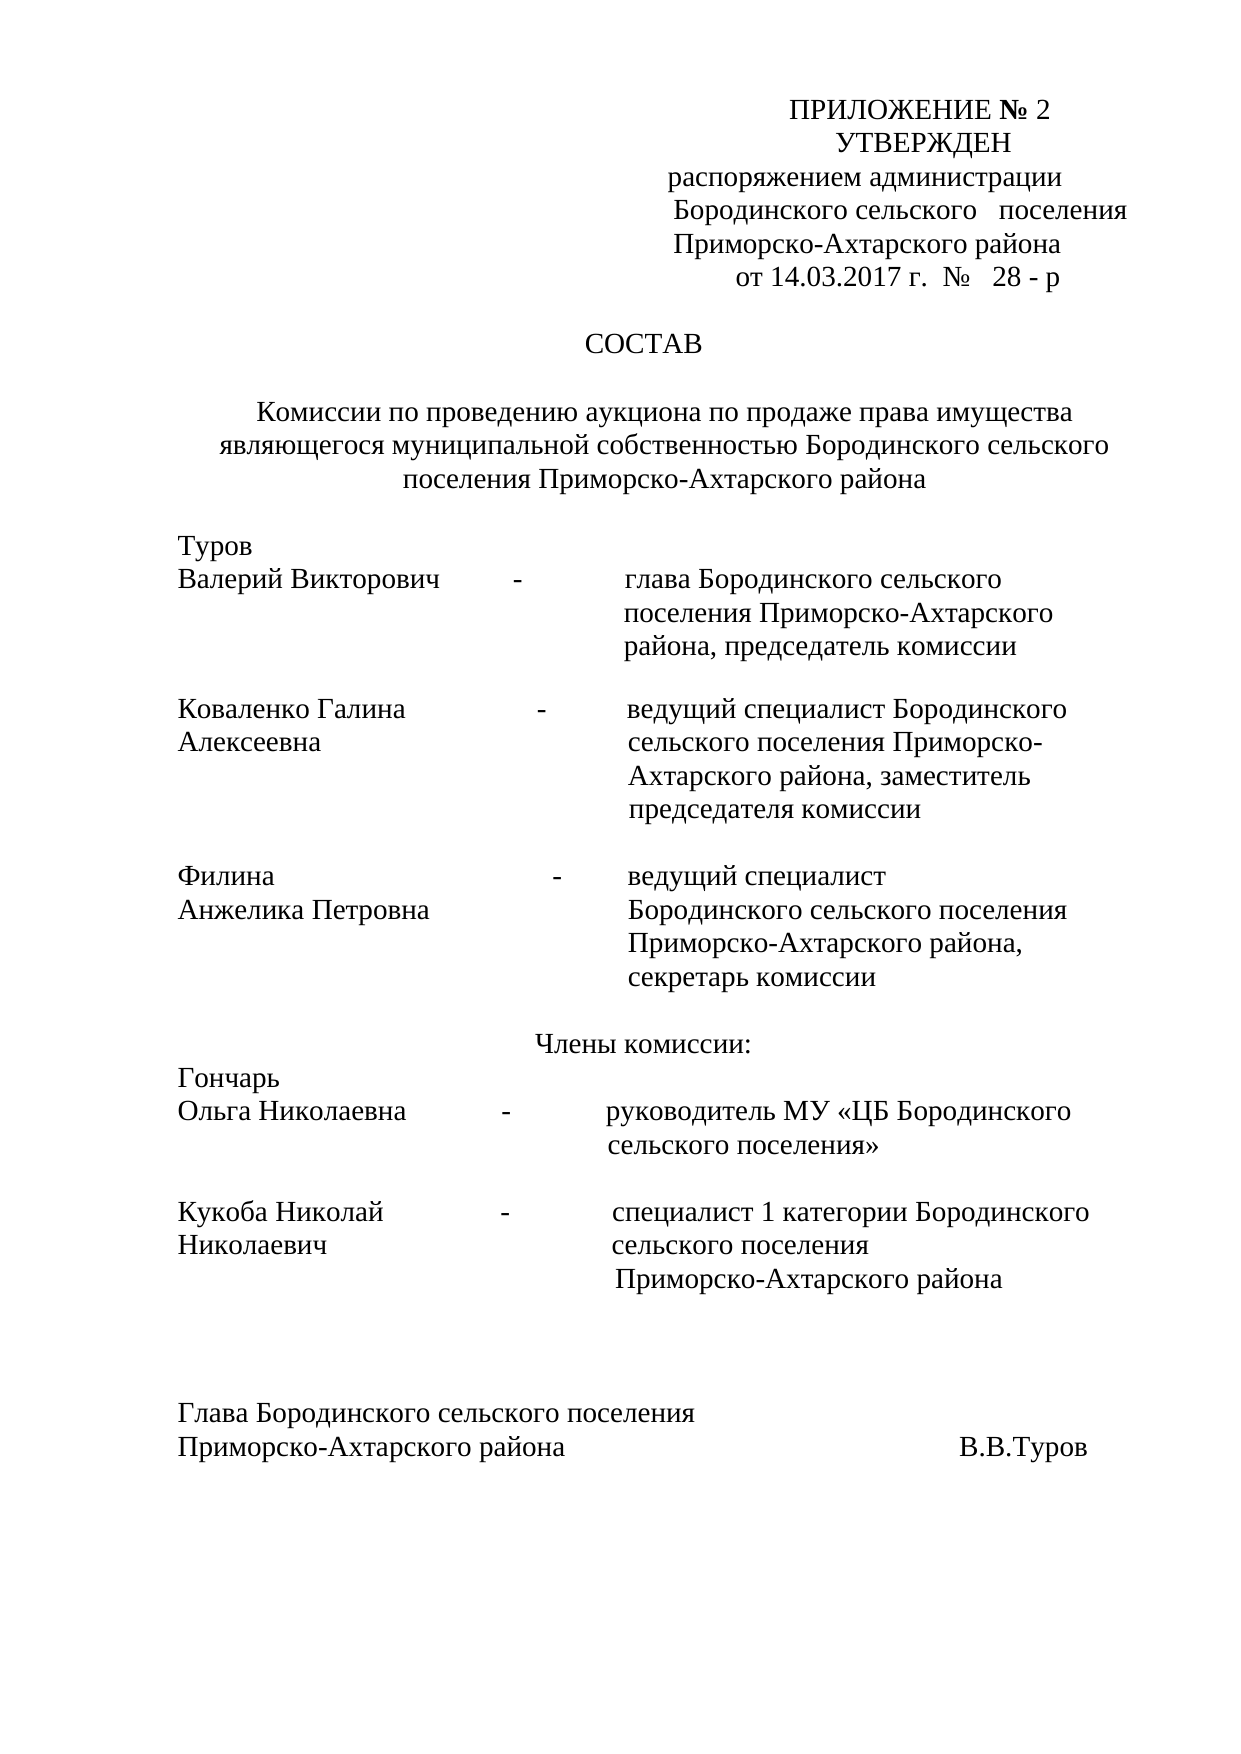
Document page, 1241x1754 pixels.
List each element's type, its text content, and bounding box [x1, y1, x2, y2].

text ПРИЛОЖЕНИЕ № 2 [177, 92, 1152, 125]
text Комиссии по проведению аукциона по продаже права имущества являющегося муниципальной собственностью Бородинского сельского поселения Приморско-Ахтарского района [177, 394, 1152, 494]
text от 14.03.2017 г. № 28 - р [177, 259, 1152, 293]
text Филина - ведущий специалист [177, 858, 1152, 892]
text секретарь комиссии [177, 959, 1152, 993]
text Бородинского сельского поселения [177, 192, 1152, 226]
text Приморско-Ахтарского района, [177, 926, 1152, 959]
text Приморско-Ахтарского района [177, 1261, 1152, 1294]
text СОСТАВ [177, 327, 1152, 360]
text района, председатель комиссии [177, 628, 1152, 662]
text Валерий Викторович - глава Бородинского сельского [177, 561, 1152, 595]
text председателя комиссии [177, 791, 1152, 825]
text распоряжением администрации [177, 159, 1152, 192]
text Глава Бородинского сельского поселения [177, 1395, 1152, 1429]
text Приморско-Ахтарского района В.В.Туров [177, 1429, 1152, 1462]
text Туров [177, 528, 1152, 561]
text Члены комиссии: [177, 1026, 1152, 1060]
text сельского поселения» [177, 1127, 1152, 1160]
text Ахтарского района, заместитель [177, 758, 1152, 791]
text Коваленко Галина - ведущий специалист Бородинского [177, 691, 1152, 724]
text Ольга Николаевна - руководитель МУ «ЦБ Бородинского [177, 1093, 1152, 1127]
text УТВЕРЖДЕН [177, 125, 1152, 159]
text поселения Приморско-Ахтарского [177, 595, 1152, 628]
text Гончарь [177, 1060, 1152, 1093]
text Николаевич сельского поселения [177, 1227, 1152, 1261]
text Анжелика Петровна Бородинского сельского поселения [177, 892, 1152, 926]
text Кукоба Николай - специалист 1 категории Бородинского [177, 1194, 1152, 1227]
text Приморско-Ахтарского района [177, 226, 1152, 259]
text Алексеевна сельского поселения Приморско- [177, 724, 1152, 758]
